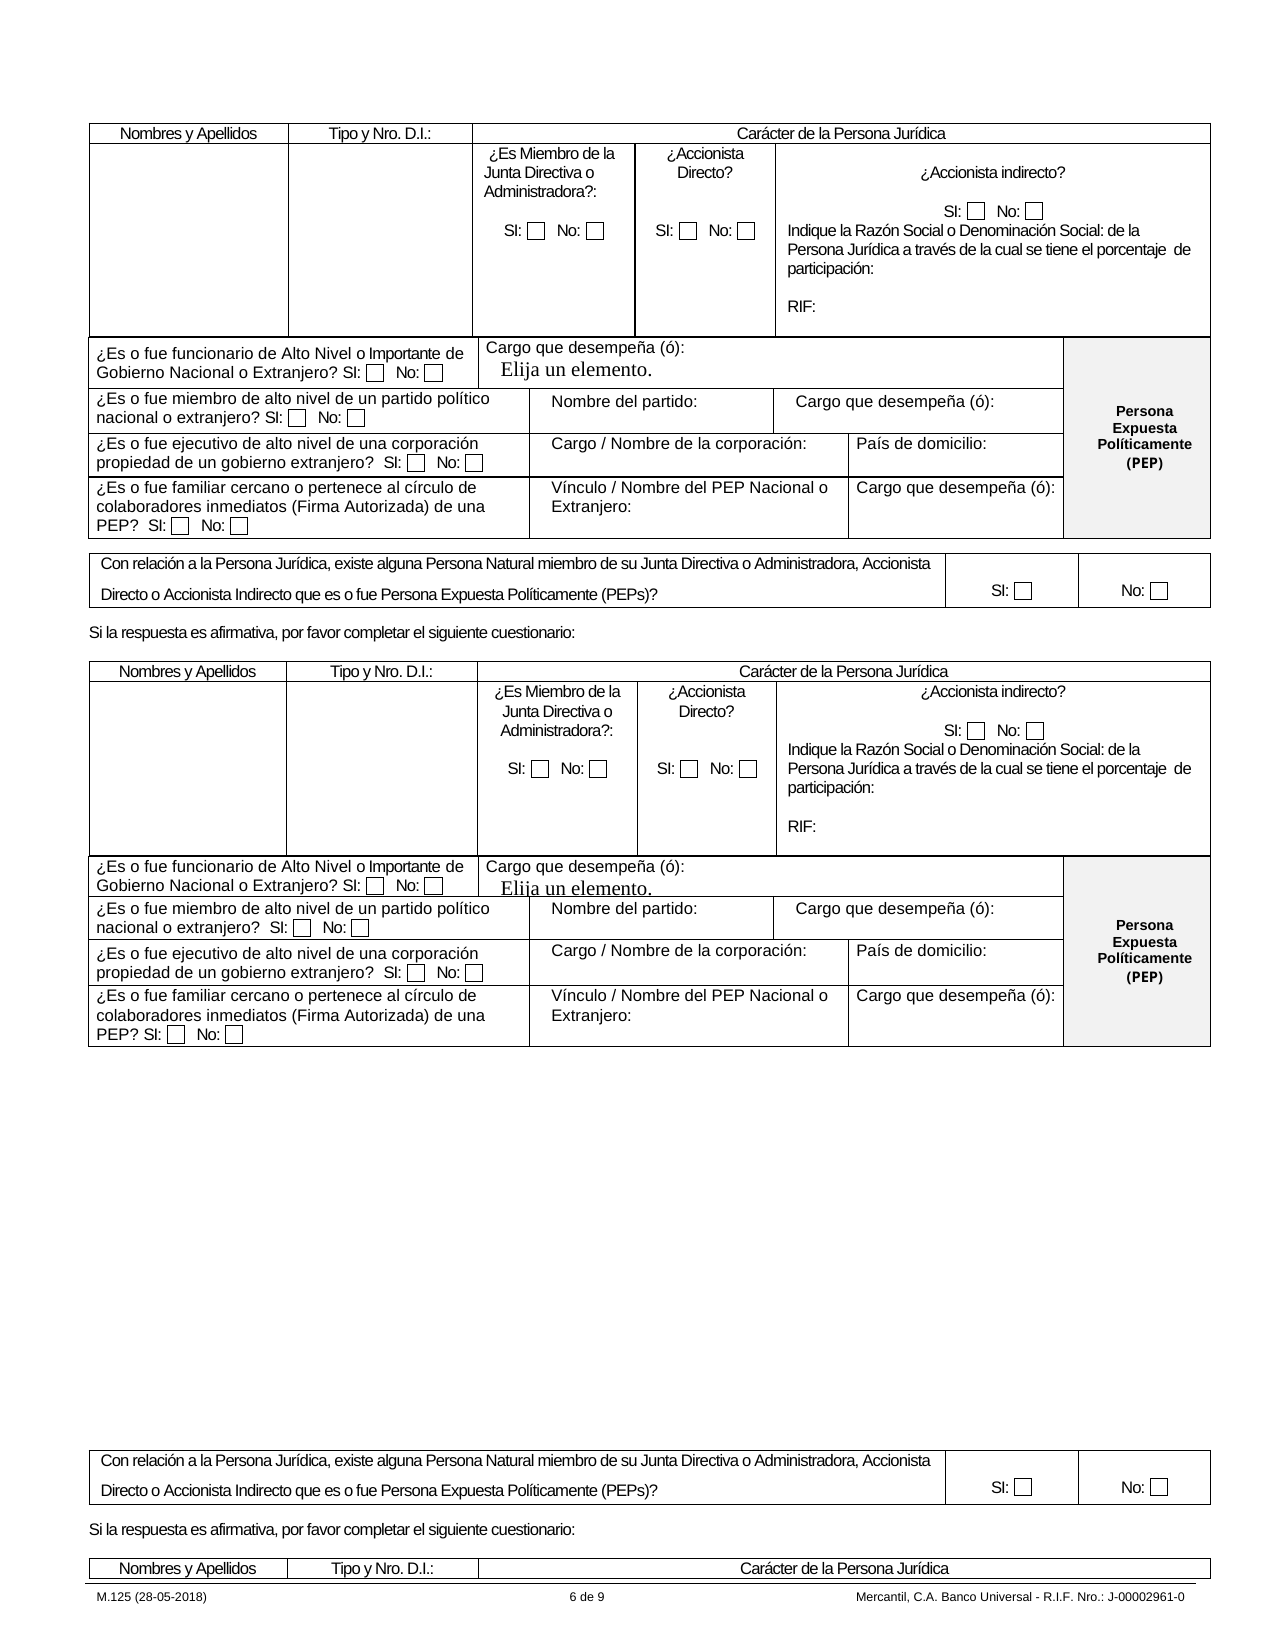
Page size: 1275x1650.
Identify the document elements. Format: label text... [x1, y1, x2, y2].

table_cell ¿Es Miembro de la Junta Directiva o Administradora?: SI: No: [478, 682, 637, 855]
table_cell ¿Es o fue ejecutivo de alto nivel de una corporación propiedad de un gobierno extranjero? SI: No: [89, 940, 529, 985]
table_cell ¿Accionista Directo? SI: No: [638, 682, 776, 855]
table_header Nombres y Apellidos [90, 1559, 287, 1578]
table_header Tipo y Nro. D.I.: [288, 1559, 478, 1578]
table_cell [287, 682, 477, 855]
table_header Con relación a la Persona Jurídica, existe alguna Persona Natural miembro de su Junta Directiva o Administradora, Accionista Directo o Accionista Indirecto que es o fue Persona Expuesta Políticamente (PEPs)? [90, 554, 945, 607]
table_cell [90, 682, 286, 855]
table_cell [90, 144, 288, 336]
table_cell ¿Es Miembro de la Junta Directiva o Administradora?: SI: No: [473, 144, 634, 336]
table_cell ¿Es o fue miembro de alto nivel de un partido político nacional o extranjero? SI: No: [89, 897, 529, 939]
table_cell Nombre del partido: [530, 897, 773, 939]
table_header No: [1079, 1451, 1210, 1504]
text Si la respuesta es afirmativa, por favor completar el siguiente cuestionario: [89, 1519, 1186, 1539]
table_header Cargo que desempeña (ó): [479, 338, 1063, 388]
table_header Persona Expuesta Políticamente (PEP) [1064, 338, 1210, 538]
table_cell Cargo / Nombre de la corporación: [530, 434, 848, 476]
table_cell Cargo que desempeña (ó): [774, 389, 1063, 433]
table_header No: [1079, 554, 1210, 607]
table_cell Cargo / Nombre de la corporación: [530, 940, 848, 985]
table_header Nombres y Apellidos [90, 124, 288, 143]
table_cell ¿Es o fue ejecutivo de alto nivel de una corporación propiedad de un gobierno extranjero? SI: No: [89, 434, 529, 476]
table_header Carácter de la Persona Jurídica [479, 1559, 1210, 1578]
table_cell ¿Accionista Directo? SI: No: [636, 144, 775, 336]
table_cell ¿Es o fue familiar cercano o pertenece al círculo de colaboradores inmediatos (Firma Autorizada) de una PEP? SI: No: [89, 986, 529, 1046]
table_cell País de domicilio: [849, 940, 1063, 985]
table_header Cargo que desempeña (ó): [479, 857, 1063, 896]
table_header Con relación a la Persona Jurídica, existe alguna Persona Natural miembro de su Junta Directiva o Administradora, Accionista Directo o Accionista Indirecto que es o fue Persona Expuesta Políticamente (PEPs)? [90, 1451, 945, 1504]
table_header Tipo y Nro. D.I.: [289, 124, 472, 143]
table_cell [289, 144, 472, 336]
table_cell ¿Es o fue familiar cercano o pertenece al círculo de colaboradores inmediatos (Firma Autorizada) de una PEP? SI: No: [89, 478, 529, 538]
table_cell Nombre del partido: [530, 389, 773, 433]
table_header Tipo y Nro. D.I.: [287, 662, 477, 681]
table_cell ¿Es o fue miembro de alto nivel de un partido político nacional o extranjero? SI: No: [89, 389, 529, 433]
table_header Carácter de la Persona Jurídica [473, 124, 1210, 143]
table_header Persona Expuesta Políticamente (PEP) [1064, 857, 1210, 1046]
table_header ¿Es o fue funcionario de Alto Nivel o Importante de Gobierno Nacional o Extranjero? SI: No: [89, 857, 478, 896]
table_header SI: [946, 1451, 1078, 1504]
table_header SI: [946, 554, 1078, 607]
table_cell Cargo que desempeña (ó): [849, 478, 1063, 538]
table_cell Vínculo / Nombre del PEP Nacional o Extranjero: [530, 478, 848, 538]
table_cell Cargo que desempeña (ó): [774, 897, 1063, 939]
table_cell Cargo que desempeña (ó): [849, 986, 1063, 1046]
table_header Carácter de la Persona Jurídica [478, 662, 1210, 681]
table_cell Vínculo / Nombre del PEP Nacional o Extranjero: [530, 986, 848, 1046]
table_header Nombres y Apellidos [90, 662, 286, 681]
table_cell País de domicilio: [849, 434, 1063, 476]
table_header ¿Es o fue funcionario de Alto Nivel o Importante de Gobierno Nacional o Extranjero? SI: No: [89, 338, 478, 388]
text Si la respuesta es afirmativa, por favor completar el siguiente cuestionario: [89, 623, 1186, 642]
